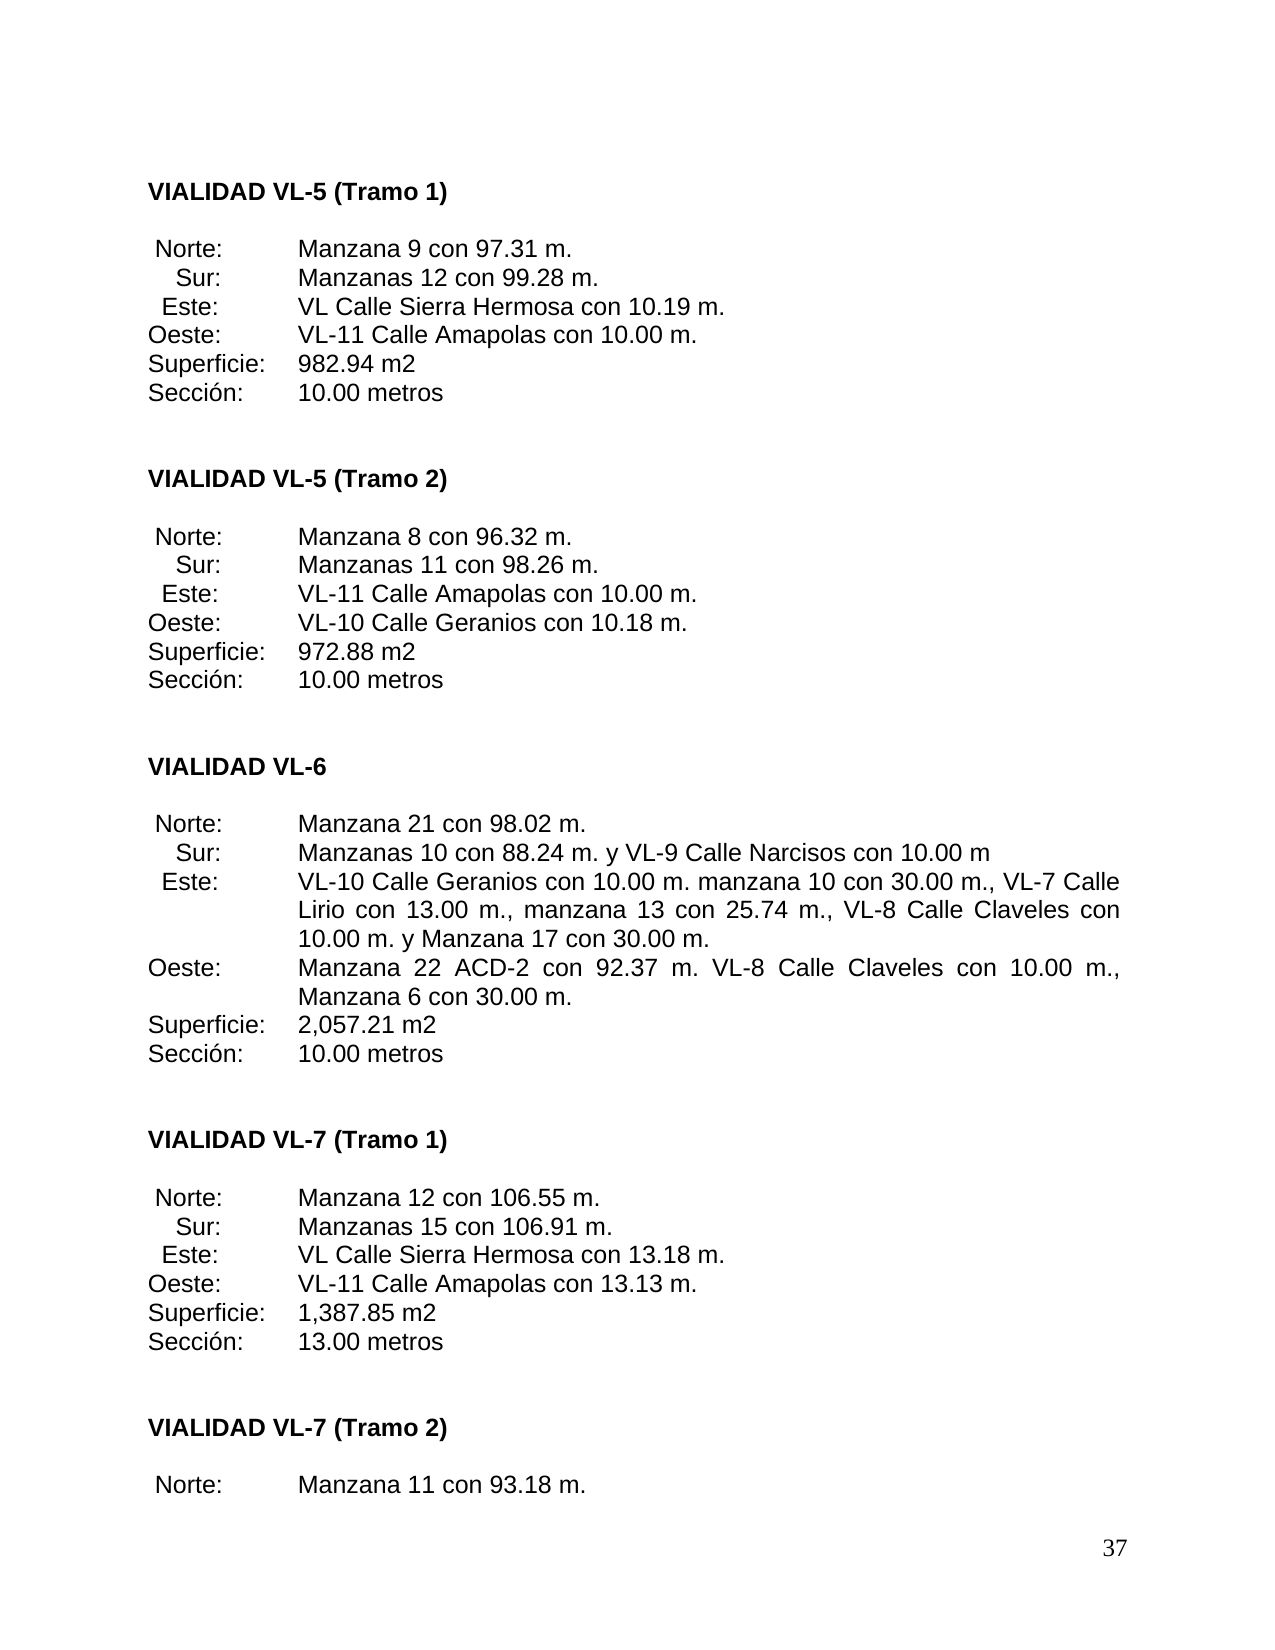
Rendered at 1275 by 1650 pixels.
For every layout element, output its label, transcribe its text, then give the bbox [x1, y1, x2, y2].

text Este: VL-10 Calle Geranios con 10.00 m. manzana 10 con 30.00 m., VL-7 Calle Lirio con 13.00 m., manzana 13 con 25.74 m., VL-8 Calle Claveles con 10.00 m. y Manzana 17 con 30.00 m. [148, 866, 1122, 953]
text VIALIDAD VL-7 (Tramo 1) [148, 1125, 1122, 1154]
text Sección: 10.00 metros [148, 665, 1122, 694]
text Oeste: VL-10 Calle Geranios con 10.18 m. [148, 608, 1122, 636]
text VIALIDAD VL-7 (Tramo 2) [148, 1413, 1122, 1441]
text Sección: 13.00 metros [148, 1326, 1122, 1355]
text Este: VL Calle Sierra Hermosa con 10.19 m. [148, 291, 1122, 320]
text Oeste: Manzana 22 ACD-2 con 92.37 m. VL-8 Calle Claveles con 10.00 m., Manzana 6 con 30.00 m. [148, 953, 1122, 1010]
text Oeste: VL-11 Calle Amapolas con 10.00 m. [148, 320, 1122, 349]
text Sección: 10.00 metros [148, 378, 1122, 406]
text Superficie: 982.94 m2 [148, 349, 1122, 378]
text Norte: Manzana 11 con 93.18 m. [148, 1470, 1122, 1499]
text Superficie: 972.88 m2 [148, 636, 1122, 665]
text Este: VL Calle Sierra Hermosa con 13.18 m. [148, 1240, 1122, 1269]
text VIALIDAD VL-5 (Tramo 1) [148, 176, 1122, 205]
text Norte: Manzana 9 con 97.31 m. [148, 234, 1122, 263]
text Superficie: 1,387.85 m2 [148, 1298, 1122, 1326]
text Norte: Manzana 8 con 96.32 m. [148, 521, 1122, 550]
text VIALIDAD VL-6 [148, 751, 1122, 780]
text Sur: Manzanas 11 con 98.26 m. [148, 550, 1122, 579]
text Este: VL-11 Calle Amapolas con 10.00 m. [148, 579, 1122, 608]
text Sección: 10.00 metros [148, 1039, 1122, 1068]
text Norte: Manzana 12 con 106.55 m. [148, 1183, 1122, 1211]
text Sur: Manzanas 10 con 88.24 m. y VL-9 Calle Narcisos con 10.00 m [148, 838, 1122, 866]
text Sur: Manzanas 15 con 106.91 m. [148, 1211, 1122, 1240]
text Norte: Manzana 21 con 98.02 m. [148, 809, 1122, 838]
text Superficie: 2,057.21 m2 [148, 1010, 1122, 1039]
text VIALIDAD VL-5 (Tramo 2) [148, 464, 1122, 493]
text Sur: Manzanas 12 con 99.28 m. [148, 263, 1122, 291]
text Oeste: VL-11 Calle Amapolas con 13.13 m. [148, 1269, 1122, 1298]
